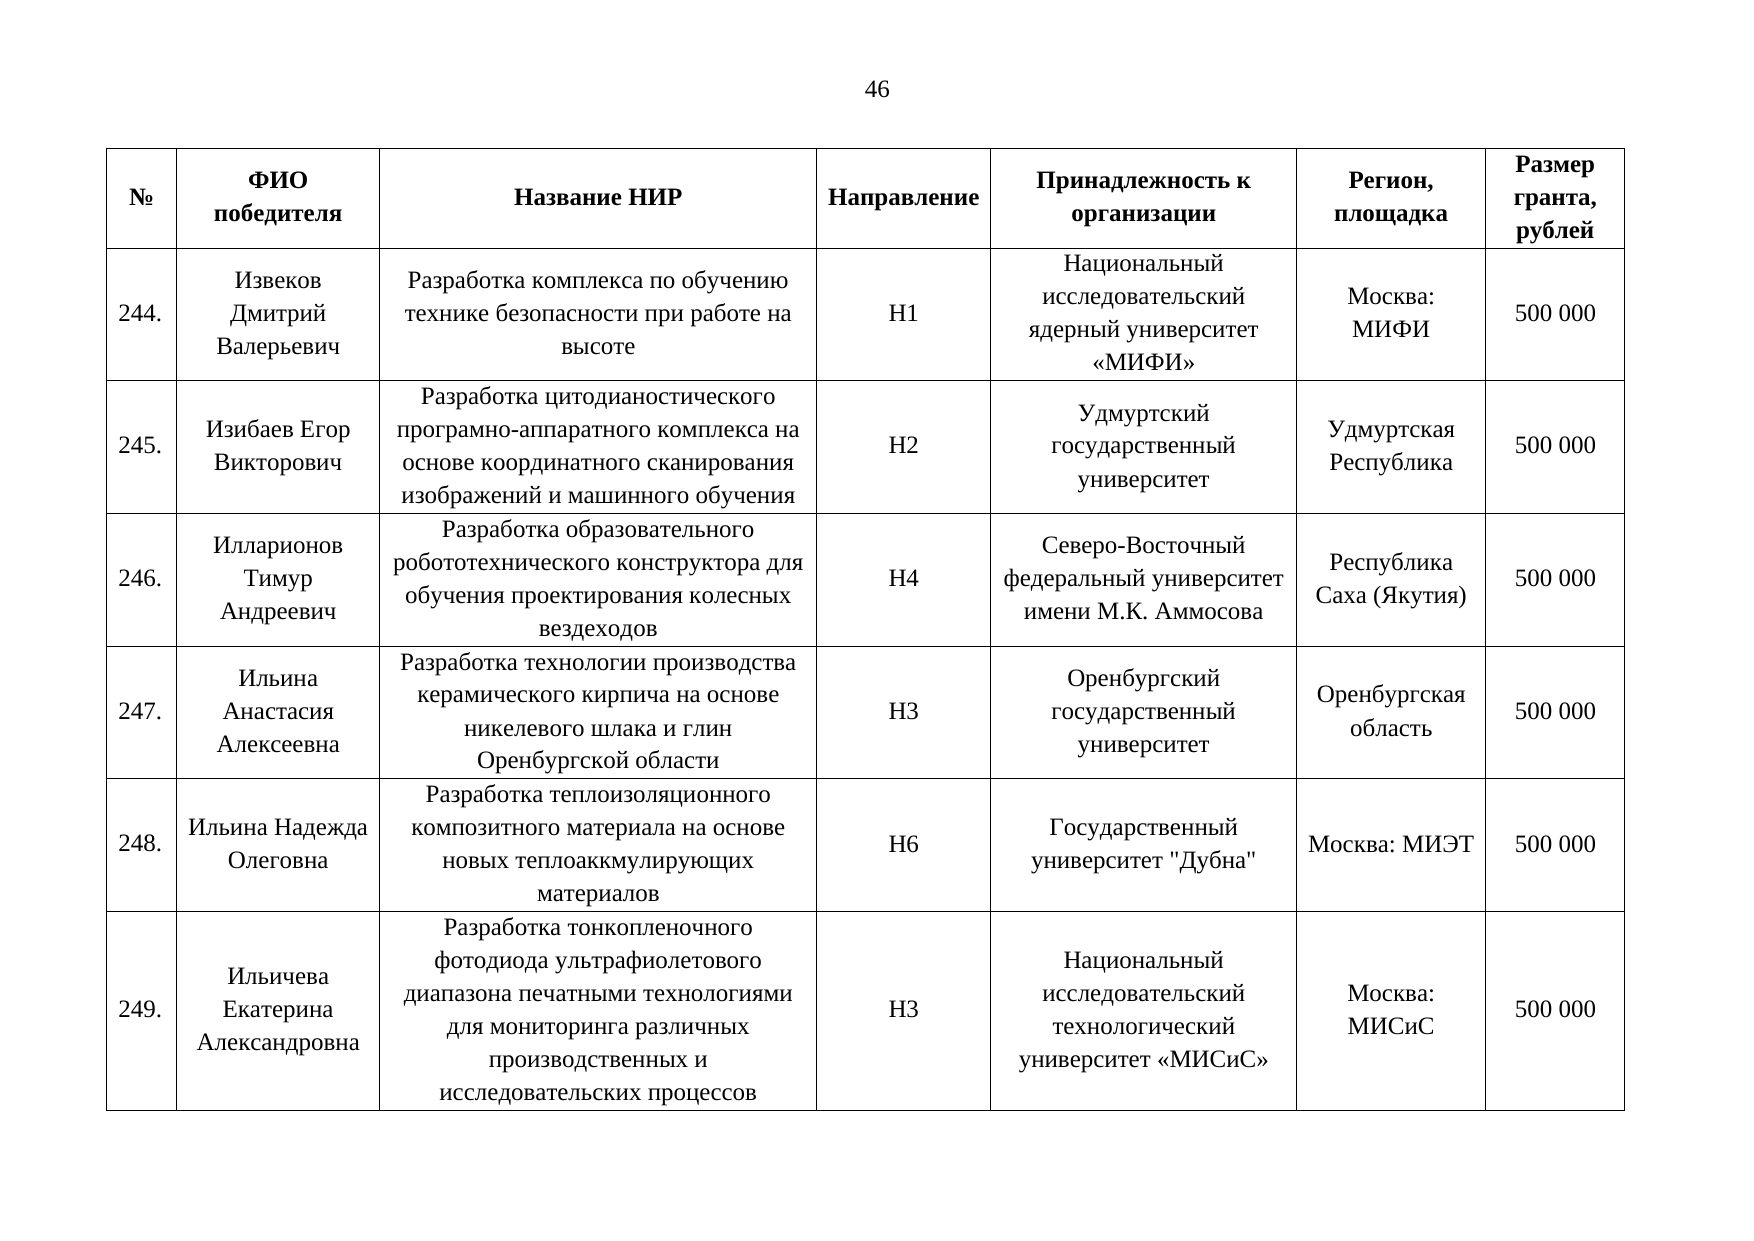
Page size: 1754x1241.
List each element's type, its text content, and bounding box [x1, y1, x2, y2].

table_cell Извеков Дмитрий Валерьевич [177, 249, 379, 380]
table_cell Москва: МИФИ [1297, 249, 1485, 380]
table_cell Оренбургский государственный университет [991, 647, 1296, 778]
table_cell Ильина Анастасия Алексеевна [177, 647, 379, 778]
table_cell 500 000 [1486, 647, 1624, 778]
table_cell Удмуртская Республика [1297, 381, 1485, 513]
table_header Направление [817, 149, 990, 247]
table_cell Москва: МИСиС [1297, 912, 1485, 1110]
table_cell Национальный исследовательский технологический университет «МИСиС» [991, 912, 1296, 1110]
table_cell Разработка образовательного робототехнического конструктора для обучения проектирования колесных вездеходов [380, 514, 816, 646]
table_cell [107, 647, 176, 778]
table_cell Разработка комплекса по обучению технике безопасности при работе на высоте [380, 249, 816, 380]
table_cell Н6 [817, 779, 990, 911]
table_cell 500 000 [1486, 779, 1624, 911]
table_cell Северо-Восточный федеральный университет имени М.К. Аммосова [991, 514, 1296, 646]
table_cell [107, 779, 176, 911]
table_cell 500 000 [1486, 381, 1624, 513]
table_cell Ильина Надежда Олеговна [177, 779, 379, 911]
table_cell Разработка технологии производства керамического кирпича на основе никелевого шлака и глин Оренбургской области [380, 647, 816, 778]
table_header Принадлежность к организации [991, 149, 1296, 247]
table_cell 500 000 [1486, 514, 1624, 646]
table_cell Н3 [817, 912, 990, 1110]
table_cell Государственный университет "Дубна" [991, 779, 1296, 911]
table_cell Москва: МИЭТ [1297, 779, 1485, 911]
table_cell Удмуртский государственный университет [991, 381, 1296, 513]
table_cell Н4 [817, 514, 990, 646]
table_header Название НИР [380, 149, 816, 247]
table_cell [107, 514, 176, 646]
table_cell [107, 381, 176, 513]
table_cell Н3 [817, 647, 990, 778]
table_cell [107, 912, 176, 1110]
table_cell 500 000 [1486, 249, 1624, 380]
table_cell Оренбургская область [1297, 647, 1485, 778]
table_cell Разработка тонкопленочного фотодиода ультрафиолетового диапазона печатными технологиями для мониторинга различных производственных и исследовательских процессов [380, 912, 816, 1110]
table_cell Разработка теплоизоляционного композитного материала на основе новых теплоаккмулирующих материалов [380, 779, 816, 911]
table_cell Национальный исследовательский ядерный университет «МИФИ» [991, 249, 1296, 380]
table_cell Илларионов Тимур Андреевич [177, 514, 379, 646]
table_header № [107, 149, 176, 247]
table_cell Изибаев Егор Викторович [177, 381, 379, 513]
table_cell Республика Саха (Якутия) [1297, 514, 1485, 646]
table_cell Ильичева Екатерина Александровна [177, 912, 379, 1110]
table_header Размер гранта, рублей [1486, 149, 1624, 247]
table_cell [107, 249, 176, 380]
table_cell Н1 [817, 249, 990, 380]
table_header ФИО победителя [177, 149, 379, 247]
table_cell Разработка цитодианостического програмно-аппаратного комплекса на основе координатного сканирования изображений и машинного обучения [380, 381, 816, 513]
table_header Регион, площадка [1297, 149, 1485, 247]
table_cell Н2 [817, 381, 990, 513]
table_cell 500 000 [1486, 912, 1624, 1110]
